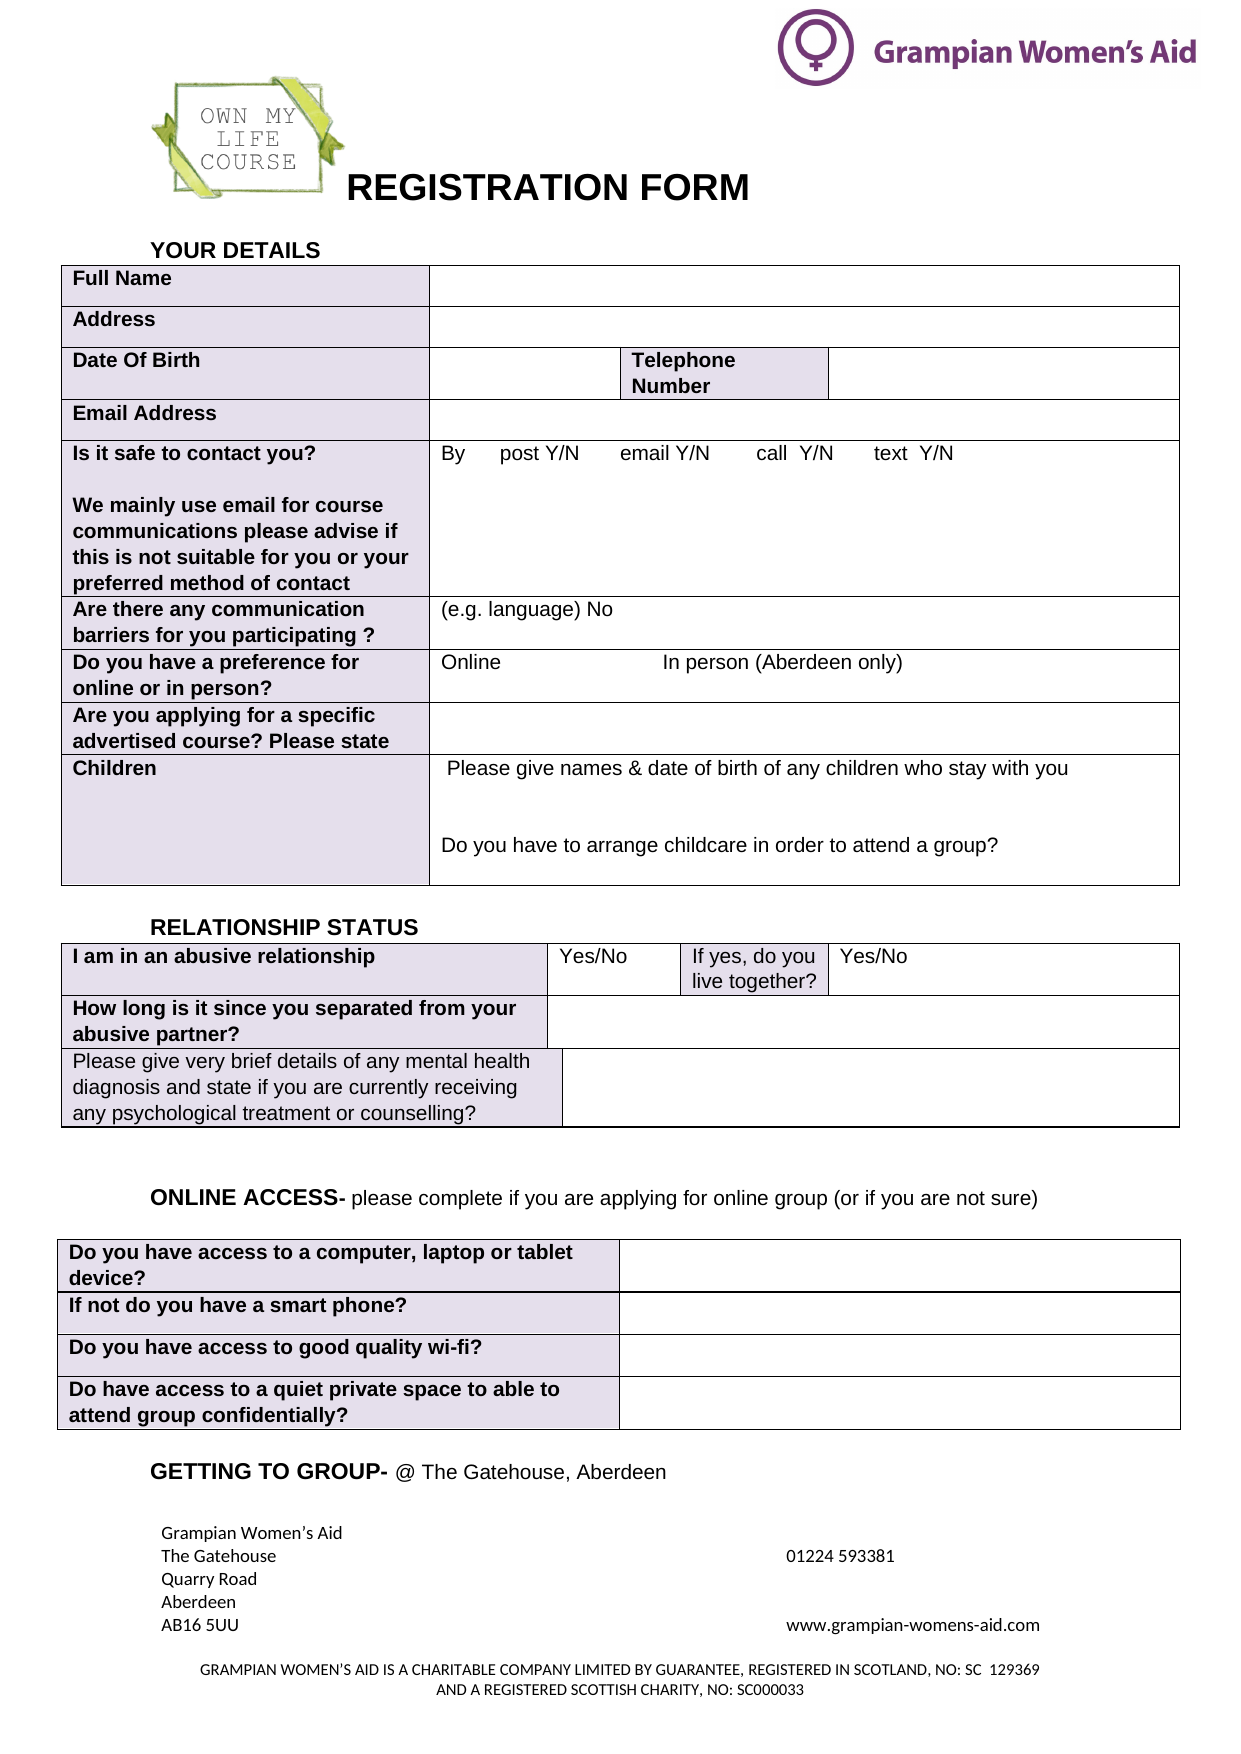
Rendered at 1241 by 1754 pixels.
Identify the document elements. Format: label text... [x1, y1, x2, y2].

picture [775, 8, 1201, 89]
table_cell Online In person (Aberdeen only) [430, 650, 1179, 702]
table_cell If not do you have a smart phone? [58, 1293, 619, 1333]
table_cell [620, 1335, 1180, 1376]
table_header Full Name [62, 266, 429, 306]
table_cell [430, 400, 1179, 440]
table_cell Is it safe to contact you? We mainly use email for course communications please advise if this is not suitable for you or your preferred method of contact [62, 441, 429, 596]
table_cell [430, 703, 1179, 754]
table_cell Do you have a preference for online or in person? [62, 650, 429, 702]
table_cell Please give very brief details of any mental health diagnosis and state if you are currently receiving any psychological treatment or counselling? [62, 1049, 562, 1126]
table_cell How long is it since you separated from your abusive partner? [62, 996, 547, 1048]
table_cell [620, 1293, 1180, 1333]
table_cell (e.g. language) No [430, 597, 1179, 649]
table_header I am in an abusive relationship [62, 944, 547, 995]
table_cell Address [62, 307, 429, 347]
table_cell Email Address [62, 400, 429, 440]
text RELATIONSHIP STATUS [150, 914, 1090, 940]
table_cell Telephone Number [621, 348, 828, 399]
table_header Yes/No [548, 944, 680, 995]
table_cell Are there any communication barriers for you participating ? [62, 597, 429, 649]
text ONLINE ACCESS- please complete if you are applying for online group (or if you are not sure) [150, 1184, 1090, 1211]
table_cell Date Of Birth [62, 348, 429, 399]
table_cell Children [62, 755, 429, 884]
table_header If yes, do you live together? [681, 944, 828, 995]
table_cell By post Y/N email Y/N call Y/N text Y/N [430, 441, 1179, 596]
picture [150, 73, 347, 201]
table_cell [620, 1377, 1180, 1428]
table_cell [430, 307, 1179, 347]
table_cell Are you applying for a specific advertised course? Please state [62, 703, 429, 754]
table_header Yes/No [829, 944, 1179, 995]
table_cell [548, 996, 1179, 1048]
table_cell [829, 348, 1179, 399]
table_cell [430, 348, 620, 399]
table_header [620, 1240, 1180, 1291]
table_cell Do have access to a quiet private space to able to attend group confidentially? [58, 1377, 619, 1428]
table_cell [563, 1049, 1179, 1126]
table_header [430, 266, 1179, 306]
table_header Do you have access to a computer, laptop or tablet device? [58, 1240, 619, 1291]
text YOUR DETAILS [150, 237, 1090, 263]
table_cell Please give names & date of birth of any children who stay with you Do you have to arrange childcare in order to attend a group? [430, 755, 1179, 884]
table_cell Do you have access to good quality wi-fi? [58, 1335, 619, 1376]
text GETTING TO GROUP- @ The Gatehouse, Aberdeen [150, 1458, 1090, 1484]
